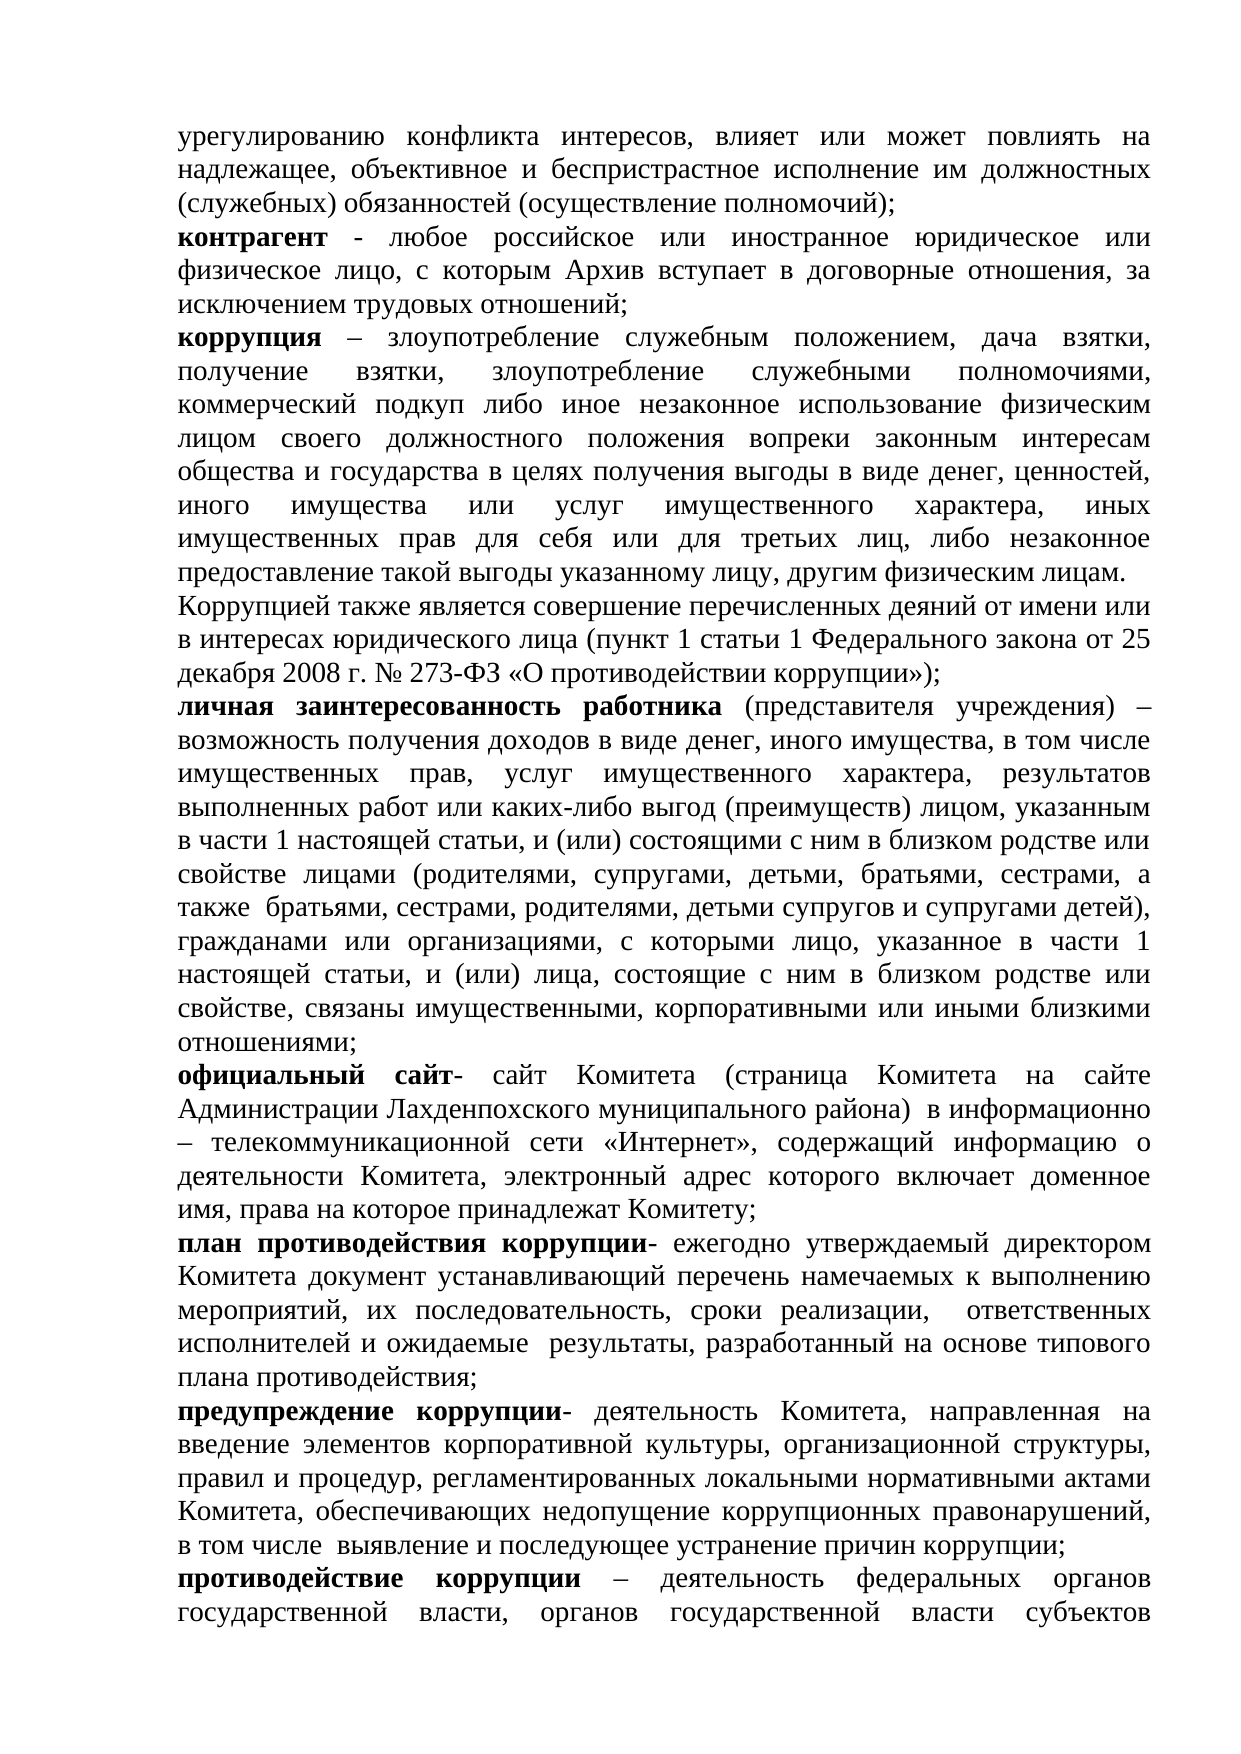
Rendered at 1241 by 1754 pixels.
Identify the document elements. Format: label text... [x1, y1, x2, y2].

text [177, 118, 1152, 219]
text план противодействия коррупции- ежегодно утверждаемый директором Комитета документ устанавливающий перечень намечаемых к выполнению мероприятий, их последовательность, сроки реализации, ответственных исполнителей и ожидаемые результаты, разработанный на основе типового плана противодействия; [177, 1225, 1152, 1393]
text Коррупцией также является совершение перечисленных деяний от имени или в интересах юридического лица (пункт 1 статьи 1 Федерального закона от 25 декабря 2008 г. № 273-ФЗ «О противодействии коррупции»); [177, 588, 1152, 688]
text контрагент - любое российское или иностранное юридическое или физическое лицо, с которым Архив вступает в договорные отношения, за исключением трудовых отношений; [177, 219, 1152, 319]
text предупреждение коррупции- деятельность Комитета, направленная на введение элементов корпоративной культуры, организационной структуры, правил и процедур, регламентированных локальными нормативными актами Комитета, обеспечивающих недопущение коррупционных правонарушений, в том числе выявление и последующее устранение причин коррупции; [177, 1393, 1152, 1560]
text официальный сайт- сайт Комитета (страница Комитета на сайте Администрации Лахденпохского муниципального района) в информационно – телекоммуникационной сети «Интернет», содержащий информацию о деятельности Комитета, электронный адрес которого включает доменное имя, права на которое принадлежат Комитету; [177, 1057, 1152, 1225]
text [177, 1560, 1152, 1627]
text коррупция – злоупотребление служебным положением, дача взятки, получение взятки, злоупотребление служебными полномочиями, коммерческий подкуп либо иное незаконное использование физическим лицом своего должностного положения вопреки законным интересам общества и государства в целях получения выгоды в виде денег, ценностей, иного имущества или услуг имущественного характера, иных имущественных прав для себя или для третьих лиц, либо незаконное предоставление такой выгоды указанному лицу, другим физическим лицам. [177, 319, 1152, 588]
text личная заинтересованность работника (представителя учреждения) – возможность получения доходов в виде денег, иного имущества, в том числе имущественных прав, услуг имущественного характера, результатов выполненных работ или каких-либо выгод (преимуществ) лицом, указанным в части 1 настоящей статьи, и (или) состоящими с ним в близком родстве или свойстве лицами (родителями, супругами, детьми, братьями, сестрами, а также братьями, сестрами, родителями, детьми супругов и супругами детей), гражданами или организациями, с которыми лицо, указанное в части 1 настоящей статьи, и (или) лица, состоящие с ним в близком родстве или свойстве, связаны имущественными, корпоративными или иными близкими отношениями; [177, 688, 1152, 1057]
